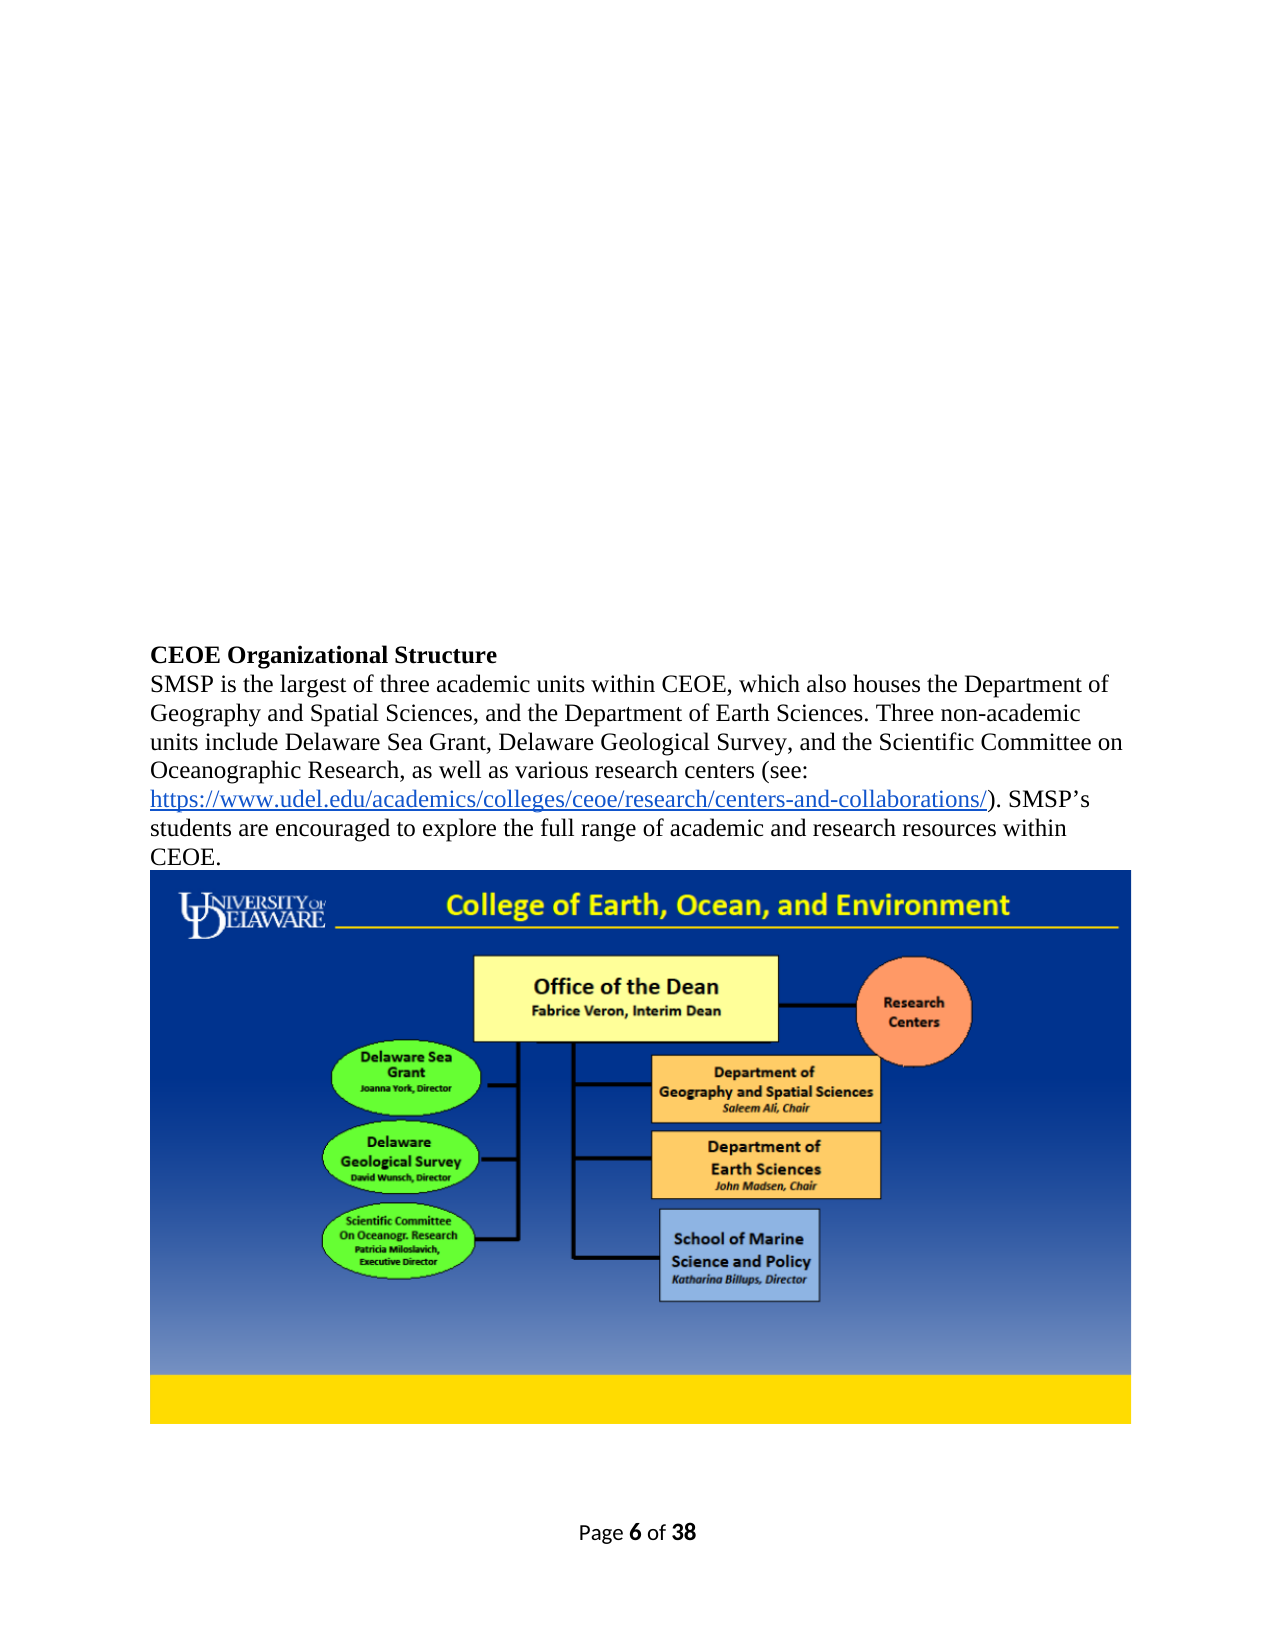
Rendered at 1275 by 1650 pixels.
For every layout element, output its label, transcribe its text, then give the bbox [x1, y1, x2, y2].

text SMSP is the largest of three academic units within CEOE, which also houses the Department of Geography and Spatial Sciences, and the Department of Earth Sciences. Three non-academic units include Delaware Sea Grant, Delaware Geological Survey, and the Scientific Committee on Oceanographic Research, as well as various research centers (see: https://www.udel.edu/academics/colleges/ceoe/research/centers-and-collaborations/). SMSP’s students are encouraged to explore the full range of academic and research resources within CEOE. [150, 669, 1125, 870]
text CEOE Organizational Structure [150, 640, 1125, 669]
